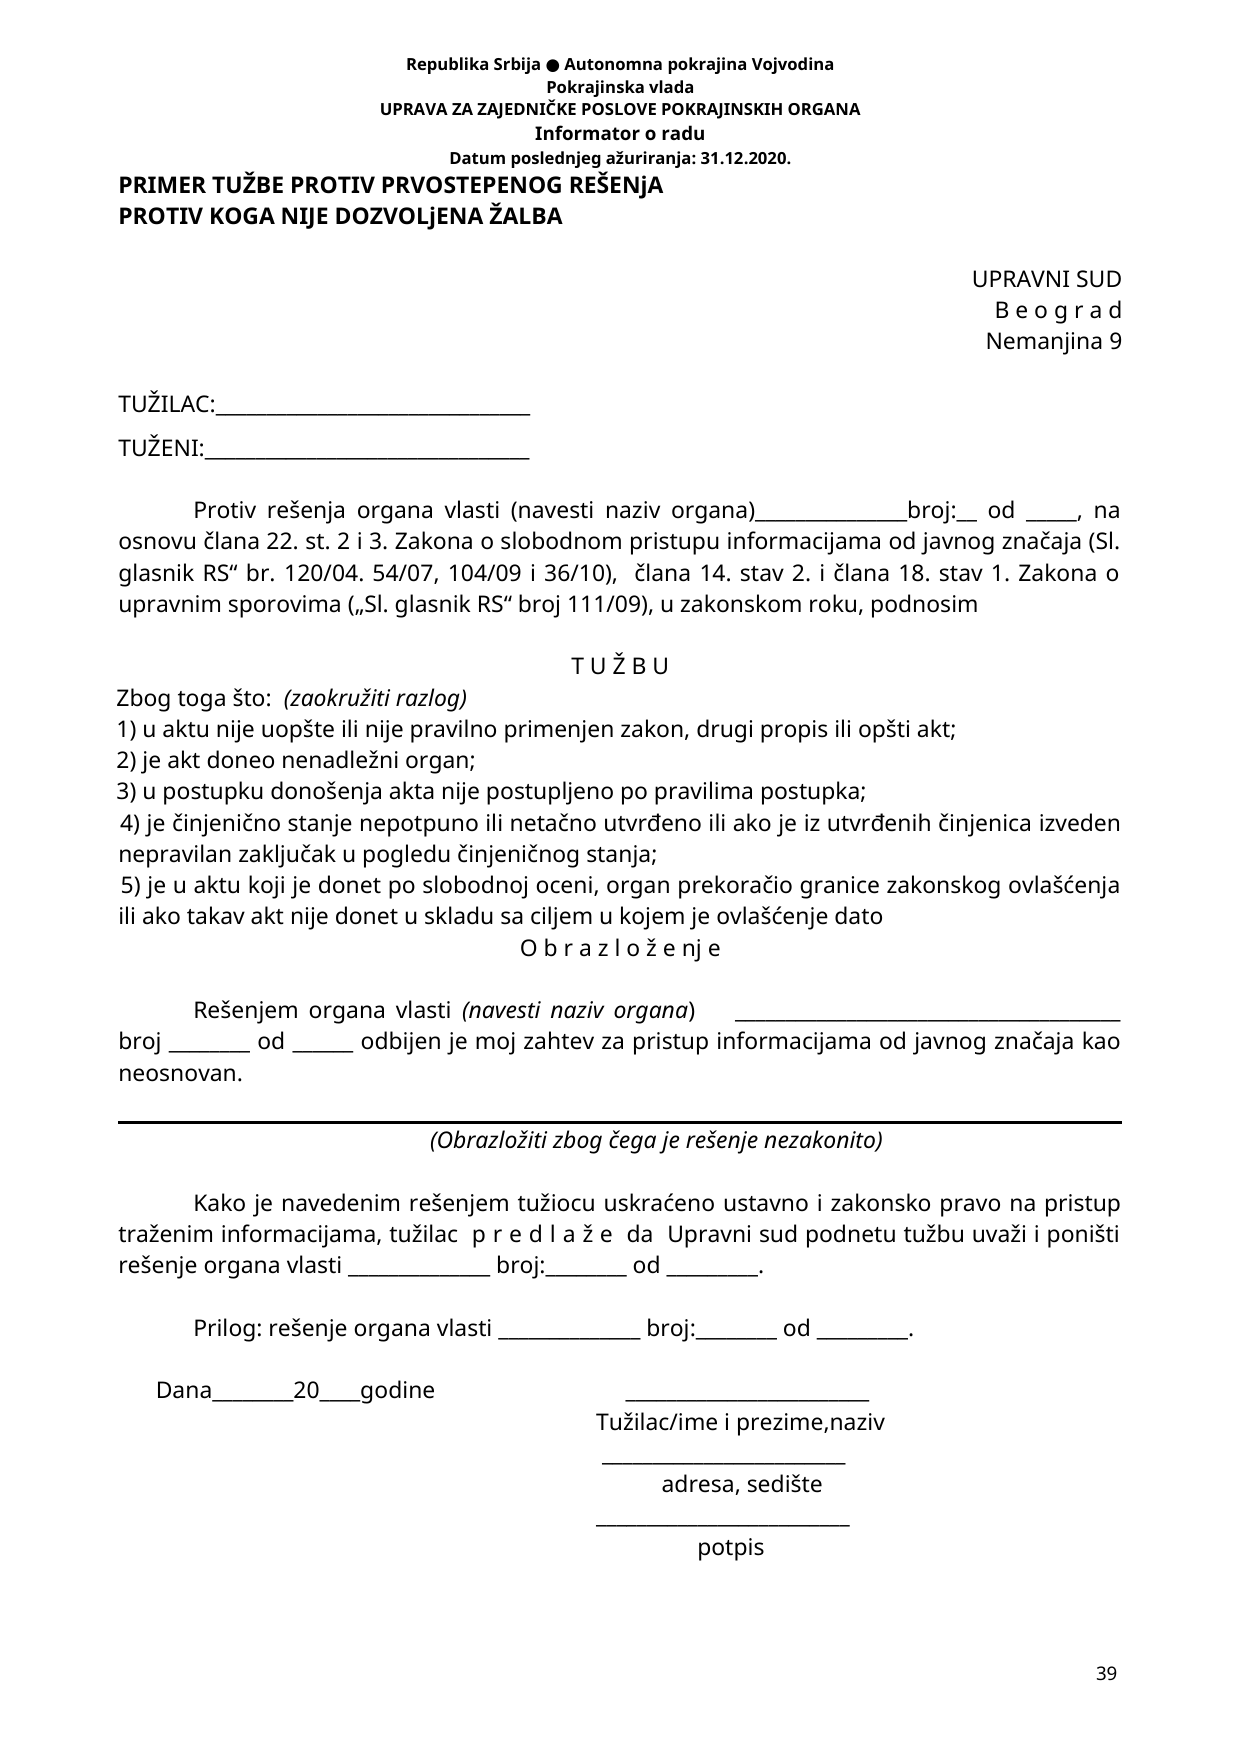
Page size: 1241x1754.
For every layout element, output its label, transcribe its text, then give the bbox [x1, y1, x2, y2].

text 1) u aktu nije uopšte ili nije pravilno primenjen zakon, drugi propis ili opšti akt; [81, 713, 1122, 744]
text PROTIV KOGA NIJE DOZVOLjENA ŽALBA [118, 200, 1122, 231]
text Tužilac/ime i prezime,naziv [156, 1405, 1122, 1437]
text potpis [156, 1530, 1122, 1562]
text O b r a z l o ž e nj e [118, 931, 1122, 963]
text Prilog: rešenje organa vlasti ______________ broj:________ od _________. [118, 1312, 1122, 1343]
text Rešenjem organa vlasti (navesti naziv organa) ______________________________________ broj ________ od ______ odbijen je moj zahtev za pristup informacijama od javnog značaja kao neosnovan. [118, 994, 1122, 1088]
text Zbog toga što: (zaokružiti razlog) [81, 681, 1122, 713]
text adresa, sedište [156, 1468, 1122, 1499]
text 5) je u aktu koji je donet po slobodnoj oceni, organ prekoračio granice zakonskog ovlašćenja ili ako takav akt nije donet u skladu sa ciljem u kojem je ovlašćenje dato [81, 869, 1122, 931]
text PRIMER TUŽBE PROTIV PRVOSTEPENOG REŠENjA [118, 169, 1122, 200]
text UPRAVNI SUD [118, 263, 1122, 294]
text Dana________20____godine ________________________ [156, 1374, 1122, 1405]
text _________________________ [156, 1499, 1122, 1530]
text Nemanjina 9 [156, 325, 1122, 356]
text TUŽENI:________________________________ [118, 431, 1122, 463]
text Kako je navedenim rešenjem tužiocu uskraćeno ustavno i zakonsko pravo na pristup traženim informacijama, tužilac p r e d l a ž e da Upravni sud podnetu tužbu uvaži i poništi rešenje organa vlasti ______________ broj:________ od _________. [118, 1187, 1122, 1280]
text B e o g r a d [118, 294, 1122, 325]
text (Obrazložiti zbog čega je rešenje nezakonito) [118, 1124, 1122, 1155]
text Protiv rešenja organa vlasti (navesti naziv organa)_______________broj:__ od _____, na osnovu člana 22. st. 2 i 3. Zakona o slobodnom pristupu informacijama od javnog značaja (Sl. glasnik RS“ br. 120/04. 54/07, 104/09 i 36/10), člana 14. stav 2. i člana 18. stav 1. Zakona o upravnim sporovima („Sl. glasnik RS“ broj 111/09), u zakonskom roku, podnosim [118, 494, 1122, 619]
text T U Ž B U [118, 650, 1122, 681]
text 4) je činjenično stanje nepotpuno ili netačno utvrđeno ili ako je iz utvrđenih činjenica izveden nepravilan zaključak u pogledu činjeničnog stanja; [81, 806, 1122, 869]
text 3) u postupku donošenja akta nije postupljeno po pravilima postupka; [81, 775, 1122, 806]
text TUŽILAC:_______________________________ [118, 388, 1122, 419]
text 2) je akt doneo nenadležni organ; [81, 744, 1122, 775]
text ________________________ [156, 1437, 1122, 1468]
